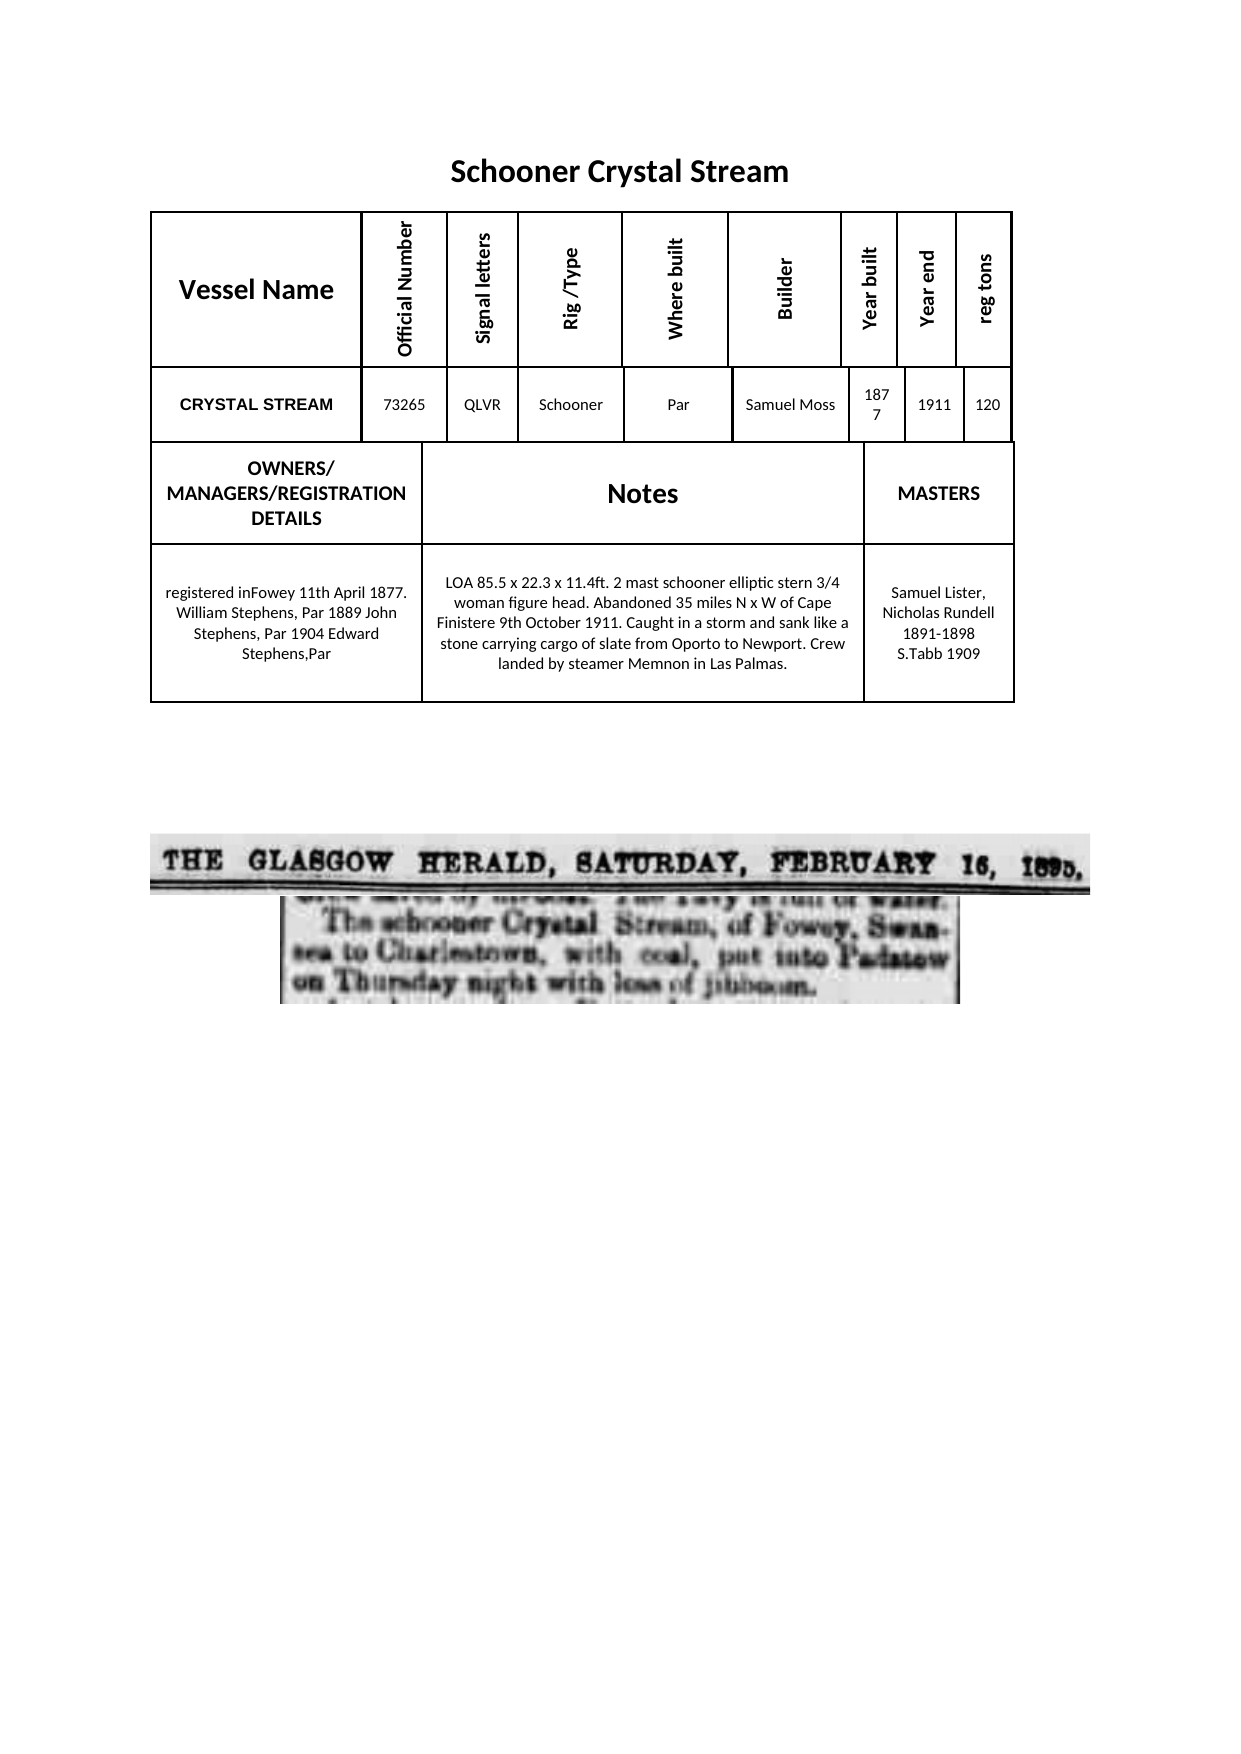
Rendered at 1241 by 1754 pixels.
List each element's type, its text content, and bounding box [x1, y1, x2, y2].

table_cell 1911 [906, 368, 963, 441]
table_cell Notes [423, 443, 863, 543]
table_header Where built [623, 213, 727, 366]
table_cell 1877 [850, 368, 904, 441]
table_header Signal letters [448, 213, 517, 366]
picture [150, 823, 1091, 895]
table_cell CRYSTAL STREAM [152, 368, 360, 441]
table_cell registered inFowey 11th April 1877. William Stephens, Par 1889 John Stephens, Par 1904 Edward Stephens,Par [152, 545, 421, 701]
table_header Vessel Name [152, 213, 360, 366]
table_cell Par [625, 368, 731, 441]
table_header Official Number [363, 213, 446, 366]
table_cell Samuel Moss [734, 368, 848, 441]
table_cell 73265 [363, 368, 446, 441]
table_cell MASTERS [865, 443, 1013, 543]
table_header reg tons [957, 213, 1010, 366]
table_cell LOA 85.5 x 22.3 x 11.4ft. 2 mast schooner elliptic stern 3/4 woman figure head. Abandoned 35 miles N x W of Cape Finistere 9th October 1911. Caught in a storm and sank like a stone carrying cargo of slate from Oporto to Newport. Crew landed by steamer Memnon in Las Palmas. [423, 545, 863, 701]
table_cell Schooner [519, 368, 623, 441]
table_header Year built [842, 213, 896, 366]
table_cell 120 [965, 368, 1010, 441]
table_cell QLVR [448, 368, 517, 441]
text Schooner Crystal Stream [150, 150, 1090, 191]
table_cell Samuel Lister, Nicholas Rundell 1891-1898 S.Tabb 1909 [865, 545, 1013, 701]
table_header Rig /Type [519, 213, 621, 366]
table_cell OWNERS/ MANAGERS/REGISTRATION DETAILS [152, 443, 421, 543]
table_header Year end [898, 213, 955, 366]
table_header Builder [729, 213, 840, 366]
picture [280, 896, 961, 1004]
